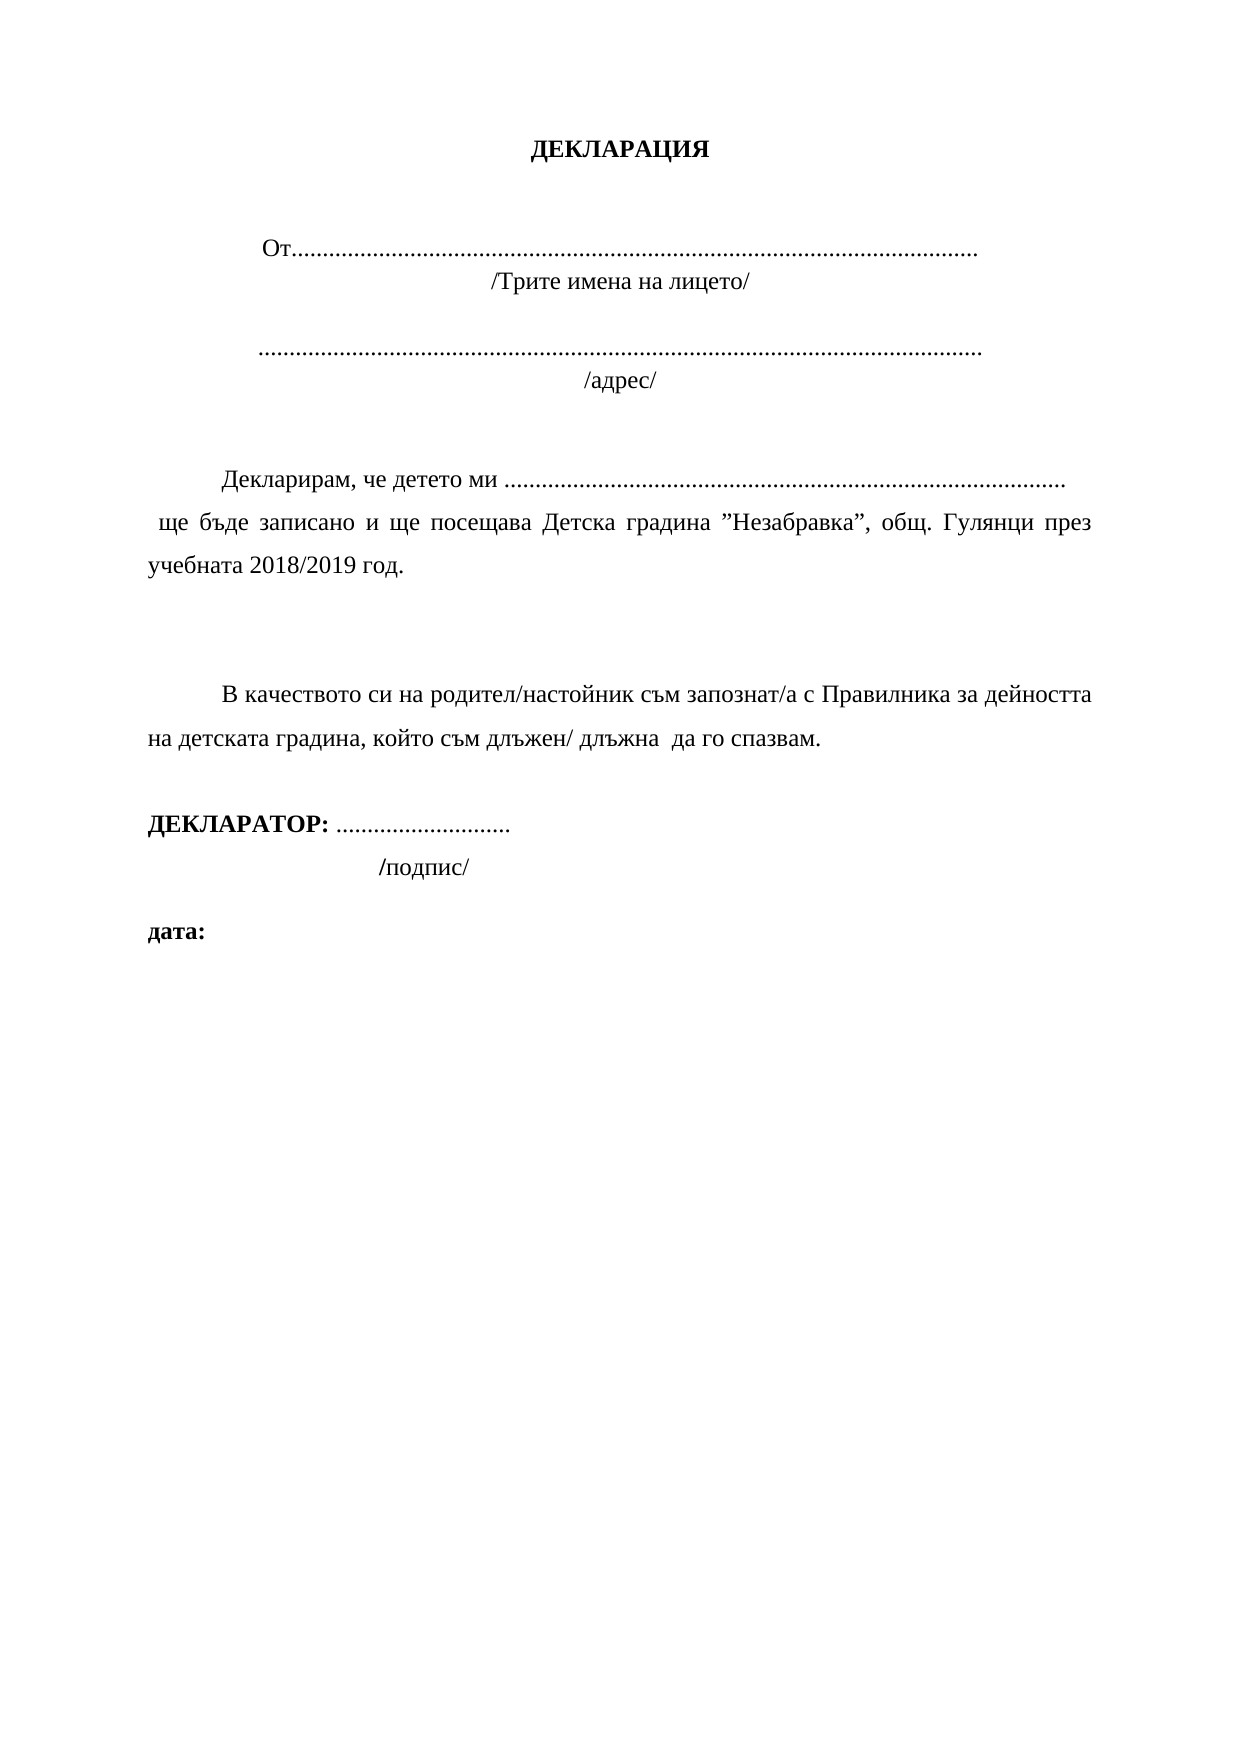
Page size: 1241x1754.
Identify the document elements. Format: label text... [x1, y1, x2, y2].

text ДЕКЛАРАТОР: ............................ [148, 809, 1093, 838]
text /подпис/ [148, 852, 1093, 881]
text .................................................................................................................... [148, 332, 1093, 361]
text ще бъде записано и ще посещава Детска градина ”Незабравка”, общ. Гулянци през учебната 2018/2019 год. [148, 507, 1093, 579]
text /адрес/ [148, 365, 1093, 393]
text /Трите имена на лицето/ [148, 266, 1093, 294]
text дата: [148, 916, 1093, 945]
text В качеството си на родител/настойник съм запознат/а с Правилника за дейността на детската градина, който съм длъжен/ длъжна да го спазвам. [148, 679, 1093, 751]
text Декларирам, че детето ми .......................................................................................... [148, 464, 1093, 493]
text ДЕКЛАРАЦИЯ [148, 134, 1093, 162]
text От.............................................................................................................. [148, 233, 1093, 261]
